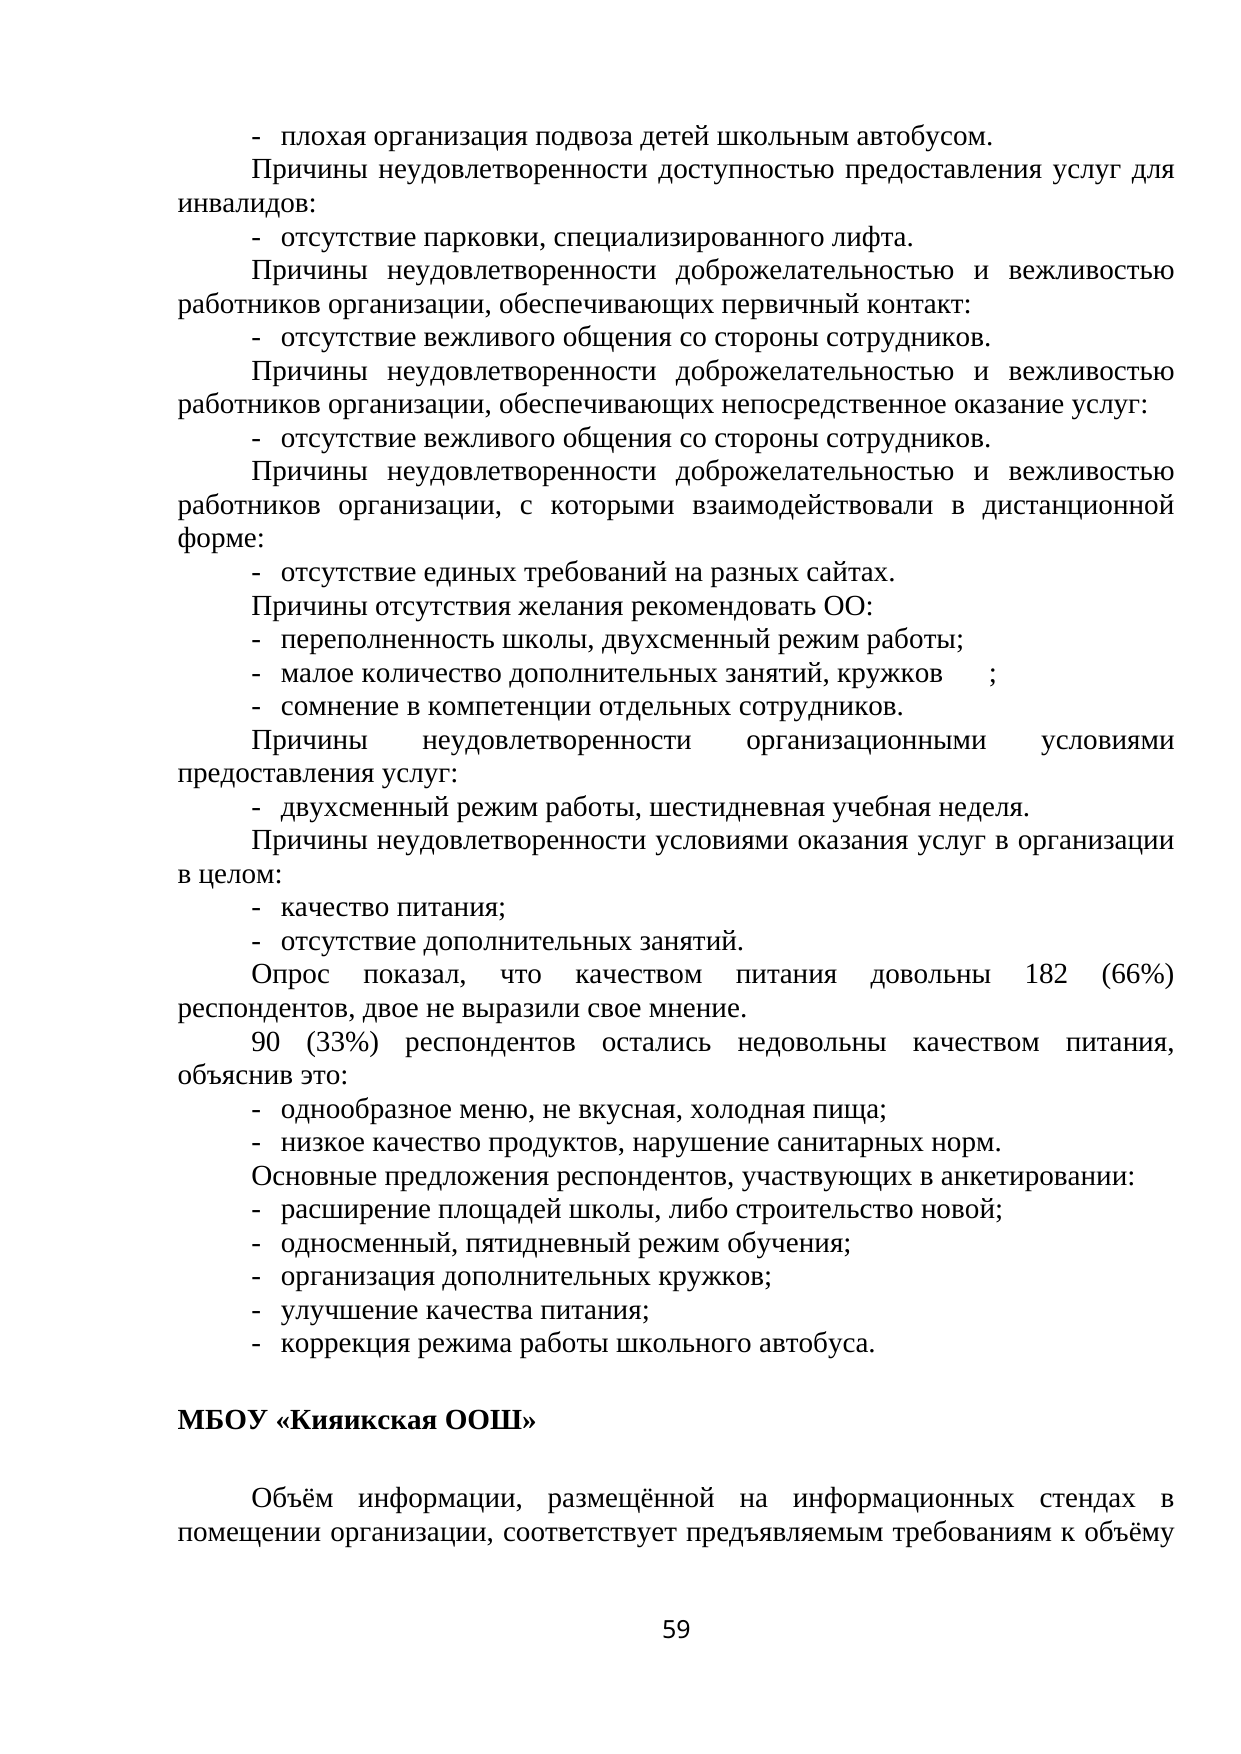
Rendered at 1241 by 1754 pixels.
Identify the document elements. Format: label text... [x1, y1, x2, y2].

text - сомнение в компетенции отдельных сотрудников. [177, 688, 1175, 722]
text Причины неудовлетворенности доброжелательностью и вежливостью работников организации, обеспечивающих первичный контакт: [177, 252, 1175, 319]
text Причины неудовлетворенности доброжелательностью и вежливостью работников организации, обеспечивающих непосредственное оказание услуг: [177, 353, 1175, 420]
text Основные предложения респондентов, участвующих в анкетировании: [177, 1158, 1175, 1191]
text - низкое качество продуктов, нарушение санитарных норм. [177, 1124, 1175, 1158]
text - организация дополнительных кружков; [177, 1258, 1175, 1292]
text - коррекция режима работы школьного автобуса. [177, 1326, 1175, 1359]
text Причины неудовлетворенности доступностью предоставления услуг для инвалидов: [177, 152, 1175, 219]
text - двухсменный режим работы, шестидневная учебная неделя. [177, 789, 1175, 822]
text - однообразное меню, не вкусная, холодная пища; [177, 1091, 1175, 1124]
text Причины неудовлетворенности доброжелательностью и вежливостью работников организации, с которыми взаимодействовали в дистанционной форме: [177, 453, 1175, 554]
text Опрос показал, что качеством питания довольны 182 (66%) респондентов, двое не выразили свое мнение. [177, 957, 1175, 1024]
text Причины отсутствия желания рекомендовать ОО: [177, 588, 1175, 621]
text - односменный, пятидневный режим обучения; [177, 1225, 1175, 1258]
text Причины неудовлетворенности организационными условиями предоставления услуг: [177, 722, 1175, 789]
text - расширение площадей школы, либо строительство новой; [177, 1191, 1175, 1225]
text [177, 1480, 1175, 1547]
text - отсутствие вежливого общения со стороны сотрудников. [177, 319, 1175, 353]
text - качество питания; [177, 889, 1175, 923]
text - отсутствие вежливого общения со стороны сотрудников. [177, 420, 1175, 453]
text - плохая организация подвоза детей школьным автобусом. [177, 118, 1175, 152]
text - отсутствие парковки, специализированного лифта. [177, 219, 1175, 252]
text - переполненность школы, двухсменный режим работы; [177, 621, 1175, 655]
subtitle МБОУ «Кияикская ООШ» [177, 1402, 1175, 1436]
text - отсутствие единых требований на разных сайтах. [177, 554, 1175, 588]
text - отсутствие дополнительных занятий. [177, 923, 1175, 957]
text - улучшение качества питания; [177, 1292, 1175, 1326]
text - малое количество дополнительных занятий, кружков ; [177, 655, 1175, 688]
text 90 (33%) респондентов остались недовольны качеством питания, объяснив это: [177, 1024, 1175, 1091]
text Причины неудовлетворенности условиями оказания услуг в организации в целом: [177, 822, 1175, 889]
